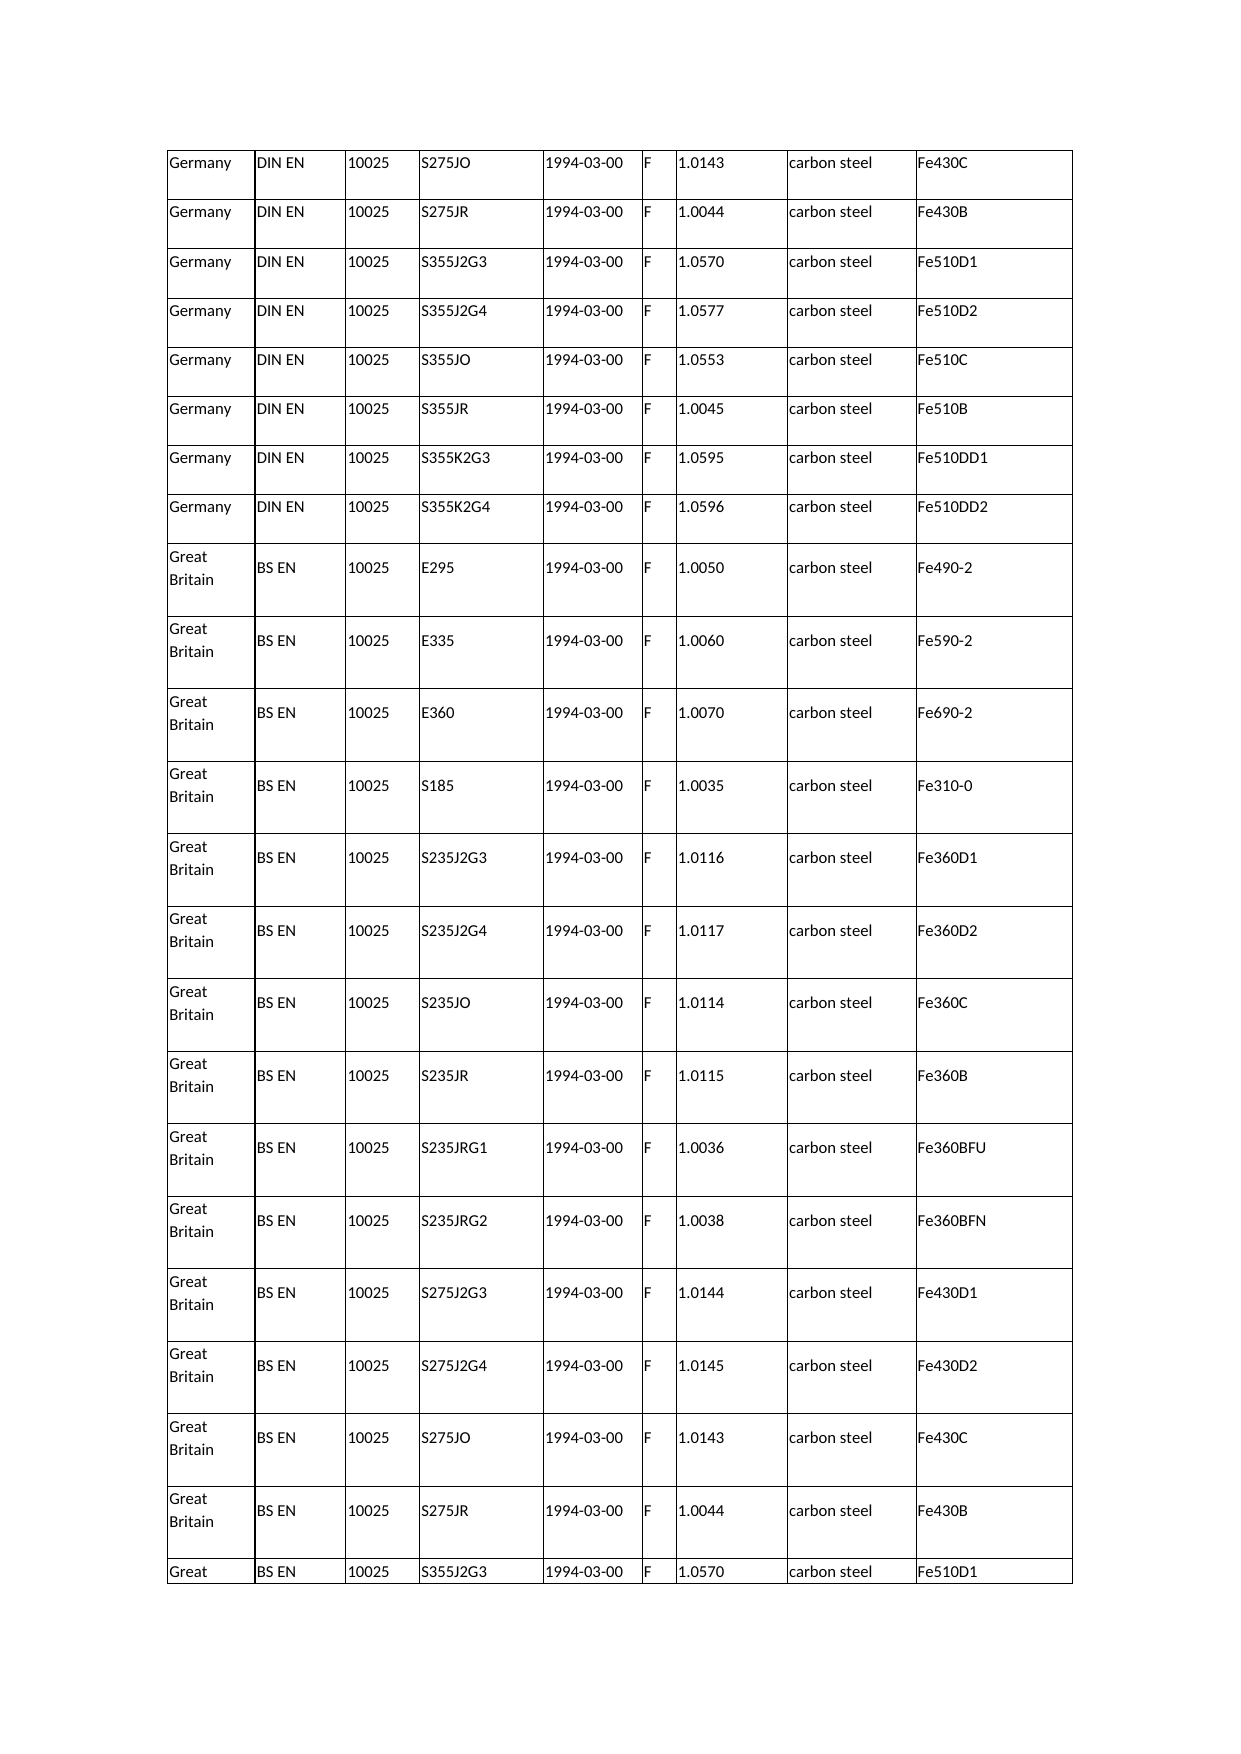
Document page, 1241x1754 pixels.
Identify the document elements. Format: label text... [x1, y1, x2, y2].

table_cell Germany [168, 249, 254, 297]
table_cell Germany [168, 397, 254, 445]
table_cell Fe360BFN [917, 1197, 1072, 1268]
table_cell carbon steel [788, 1124, 916, 1196]
table_cell 1.0116 [677, 834, 787, 906]
table_cell DIN EN [256, 495, 345, 543]
table_cell carbon steel [788, 762, 916, 833]
table_cell F [643, 1052, 676, 1123]
table_cell Fe430D2 [917, 1342, 1072, 1413]
table_cell Fe510DD1 [917, 446, 1072, 494]
table_cell F [643, 979, 676, 1051]
table_cell F [643, 762, 676, 833]
table_cell Great Britain [168, 979, 254, 1051]
table_cell Fe510DD2 [917, 495, 1072, 543]
table_cell Great Britain [168, 762, 254, 833]
table_cell F [643, 299, 676, 347]
table_cell 1.0115 [677, 1052, 787, 1123]
table_cell BS EN [256, 1052, 345, 1123]
table_cell BS EN [256, 1342, 345, 1413]
table_cell 10025 [346, 1559, 419, 1583]
table_cell BS EN [256, 1414, 345, 1486]
table_cell 10025 [346, 1487, 419, 1558]
table_cell 10025 [346, 834, 419, 906]
table_cell 1994-03-00 [544, 544, 642, 616]
table_cell 1994-03-00 [544, 1487, 642, 1558]
table_cell 10025 [346, 446, 419, 494]
table_cell Great Britain [168, 1052, 254, 1123]
table_cell carbon steel [788, 1559, 916, 1583]
table_cell Great Britain [168, 689, 254, 761]
table_cell 1994-03-00 [544, 689, 642, 761]
table_cell S355K2G4 [420, 495, 543, 543]
table_cell S355JR [420, 397, 543, 445]
table_cell S235JRG1 [420, 1124, 543, 1196]
table_cell S275J2G4 [420, 1342, 543, 1413]
table_cell BS EN [256, 617, 345, 688]
table_cell 1.0143 [677, 1414, 787, 1486]
table_cell carbon steel [788, 348, 916, 396]
table_cell 1994-03-00 [544, 907, 642, 978]
table_cell Great Britain [168, 1559, 254, 1583]
table_cell BS EN [256, 979, 345, 1051]
table_cell 10025 [346, 249, 419, 297]
table_cell 10025 [346, 151, 419, 199]
table_cell Great Britain [168, 544, 254, 616]
table_cell 1994-03-00 [544, 1414, 642, 1486]
table_cell Fe360B [917, 1052, 1072, 1123]
table_cell carbon steel [788, 446, 916, 494]
table_cell 1.0036 [677, 1124, 787, 1196]
table_cell Great Britain [168, 1342, 254, 1413]
table_cell 10025 [346, 907, 419, 978]
table_cell S355K2G3 [420, 446, 543, 494]
table_cell Great Britain [168, 1124, 254, 1196]
table_cell F [643, 1559, 676, 1583]
table_cell 1994-03-00 [544, 151, 642, 199]
table_cell Great Britain [168, 907, 254, 978]
table_cell Fe430C [917, 151, 1072, 199]
table_cell S275JR [420, 1487, 543, 1558]
table_cell 1.0044 [677, 200, 787, 248]
table_cell carbon steel [788, 299, 916, 347]
table_cell Fe510D1 [917, 1559, 1072, 1583]
table_cell 10025 [346, 299, 419, 347]
table_cell Great Britain [168, 834, 254, 906]
table_cell 10025 [346, 1269, 419, 1341]
table_cell carbon steel [788, 907, 916, 978]
table_cell Fe510D2 [917, 299, 1072, 347]
table_cell BS EN [256, 1124, 345, 1196]
table_cell carbon steel [788, 1269, 916, 1341]
table_cell Germany [168, 446, 254, 494]
table_cell S235JR [420, 1052, 543, 1123]
table_cell Fe510C [917, 348, 1072, 396]
table_cell F [643, 1342, 676, 1413]
table_cell Fe360D1 [917, 834, 1072, 906]
table_cell 10025 [346, 397, 419, 445]
table_cell F [643, 1487, 676, 1558]
table_cell Germany [168, 299, 254, 347]
table_cell BS EN [256, 1559, 345, 1583]
table_cell E335 [420, 617, 543, 688]
table_cell Germany [168, 151, 254, 199]
table_cell Germany [168, 495, 254, 543]
table_cell 1.0114 [677, 979, 787, 1051]
table_cell 1.0144 [677, 1269, 787, 1341]
table_cell 1994-03-00 [544, 495, 642, 543]
table_cell Fe430B [917, 200, 1072, 248]
table_cell DIN EN [256, 446, 345, 494]
table_cell DIN EN [256, 299, 345, 347]
table_cell S235JRG2 [420, 1197, 543, 1268]
table_cell F [643, 200, 676, 248]
table_cell 1994-03-00 [544, 762, 642, 833]
table_cell Fe430C [917, 1414, 1072, 1486]
table_cell DIN EN [256, 397, 345, 445]
table_cell 1.0070 [677, 689, 787, 761]
table_cell carbon steel [788, 979, 916, 1051]
table_cell Fe310-0 [917, 762, 1072, 833]
table_cell F [643, 397, 676, 445]
table_cell F [643, 1124, 676, 1196]
table_cell 1994-03-00 [544, 299, 642, 347]
table_cell Great Britain [168, 617, 254, 688]
table_cell S235J2G3 [420, 834, 543, 906]
table_cell carbon steel [788, 200, 916, 248]
table_cell 1.0595 [677, 446, 787, 494]
table_cell Fe430B [917, 1487, 1072, 1558]
table_cell 1.0045 [677, 397, 787, 445]
table_cell F [643, 495, 676, 543]
table_cell Germany [168, 200, 254, 248]
table_cell carbon steel [788, 1342, 916, 1413]
table_cell S235JO [420, 979, 543, 1051]
table_cell 1994-03-00 [544, 1269, 642, 1341]
table_cell E295 [420, 544, 543, 616]
table_cell 1994-03-00 [544, 348, 642, 396]
table_cell 1994-03-00 [544, 397, 642, 445]
table_cell Fe510B [917, 397, 1072, 445]
table_cell carbon steel [788, 1052, 916, 1123]
table_cell S235J2G4 [420, 907, 543, 978]
table_cell F [643, 834, 676, 906]
table_cell F [643, 1269, 676, 1341]
table_cell F [643, 151, 676, 199]
table_cell carbon steel [788, 151, 916, 199]
table_cell 10025 [346, 689, 419, 761]
table_cell 1994-03-00 [544, 1052, 642, 1123]
table_cell F [643, 1414, 676, 1486]
table_cell DIN EN [256, 200, 345, 248]
table_cell Great Britain [168, 1414, 254, 1486]
table_cell 1994-03-00 [544, 979, 642, 1051]
table_cell 1.0035 [677, 762, 787, 833]
table_cell 10025 [346, 495, 419, 543]
table_cell 10025 [346, 544, 419, 616]
table_cell 1.0038 [677, 1197, 787, 1268]
table_cell 1994-03-00 [544, 446, 642, 494]
table_cell S355J2G3 [420, 1559, 543, 1583]
table_cell Great Britain [168, 1269, 254, 1341]
table_cell Great Britain [168, 1197, 254, 1268]
table_cell carbon steel [788, 249, 916, 297]
table_cell S275JR [420, 200, 543, 248]
table_cell S275JO [420, 151, 543, 199]
table_cell carbon steel [788, 1414, 916, 1486]
table_cell Fe490-2 [917, 544, 1072, 616]
table_cell 1.0577 [677, 299, 787, 347]
table_cell DIN EN [256, 151, 345, 199]
table_cell BS EN [256, 1197, 345, 1268]
table_cell Germany [168, 348, 254, 396]
table_cell 10025 [346, 1342, 419, 1413]
table_cell BS EN [256, 1269, 345, 1341]
table_cell S275JO [420, 1414, 543, 1486]
table_cell carbon steel [788, 617, 916, 688]
table_cell 1994-03-00 [544, 834, 642, 906]
table_cell 10025 [346, 348, 419, 396]
table_cell Fe690-2 [917, 689, 1072, 761]
table_cell S355JO [420, 348, 543, 396]
table_cell BS EN [256, 834, 345, 906]
table_cell 10025 [346, 1124, 419, 1196]
table_cell 1.0596 [677, 495, 787, 543]
table_cell 10025 [346, 762, 419, 833]
table_cell F [643, 544, 676, 616]
table_cell carbon steel [788, 397, 916, 445]
table_cell 1.0060 [677, 617, 787, 688]
table_cell 1994-03-00 [544, 200, 642, 248]
table_cell F [643, 617, 676, 688]
table_cell BS EN [256, 1487, 345, 1558]
table_cell 1.0145 [677, 1342, 787, 1413]
table_cell 1.0117 [677, 907, 787, 978]
table_cell 10025 [346, 1197, 419, 1268]
table_cell 1994-03-00 [544, 617, 642, 688]
table_cell DIN EN [256, 348, 345, 396]
table_cell F [643, 907, 676, 978]
table_cell Fe360BFU [917, 1124, 1072, 1196]
table_cell BS EN [256, 544, 345, 616]
table_cell carbon steel [788, 834, 916, 906]
table_cell 1.0553 [677, 348, 787, 396]
table_cell F [643, 348, 676, 396]
table_cell F [643, 249, 676, 297]
table_cell Fe510D1 [917, 249, 1072, 297]
table_cell Great Britain [168, 1487, 254, 1558]
table_cell 1.0570 [677, 249, 787, 297]
table_cell F [643, 1197, 676, 1268]
table_cell 1.0570 [677, 1559, 787, 1583]
table_cell 1994-03-00 [544, 1124, 642, 1196]
table_cell 10025 [346, 1052, 419, 1123]
table_cell 1994-03-00 [544, 1559, 642, 1583]
table_cell S185 [420, 762, 543, 833]
table_cell F [643, 689, 676, 761]
table_cell 10025 [346, 200, 419, 248]
table_cell 1.0044 [677, 1487, 787, 1558]
table_cell Fe360D2 [917, 907, 1072, 978]
table_cell 10025 [346, 1414, 419, 1486]
table_cell DIN EN [256, 249, 345, 297]
table_cell carbon steel [788, 689, 916, 761]
table_cell 1.0050 [677, 544, 787, 616]
table_cell carbon steel [788, 544, 916, 616]
table_cell BS EN [256, 907, 345, 978]
table_cell carbon steel [788, 495, 916, 543]
table_cell 1.0143 [677, 151, 787, 199]
table_cell F [643, 446, 676, 494]
table_cell Fe360C [917, 979, 1072, 1051]
table_cell Fe430D1 [917, 1269, 1072, 1341]
table_cell S275J2G3 [420, 1269, 543, 1341]
table_cell E360 [420, 689, 543, 761]
table_cell Fe590-2 [917, 617, 1072, 688]
table_cell 10025 [346, 979, 419, 1051]
table_cell 1994-03-00 [544, 249, 642, 297]
table_cell 10025 [346, 617, 419, 688]
table_cell S355J2G4 [420, 299, 543, 347]
table_cell S355J2G3 [420, 249, 543, 297]
table_cell carbon steel [788, 1197, 916, 1268]
table_cell 1994-03-00 [544, 1342, 642, 1413]
table_cell BS EN [256, 689, 345, 761]
table_cell carbon steel [788, 1487, 916, 1558]
table_cell 1994-03-00 [544, 1197, 642, 1268]
table_cell BS EN [256, 762, 345, 833]
